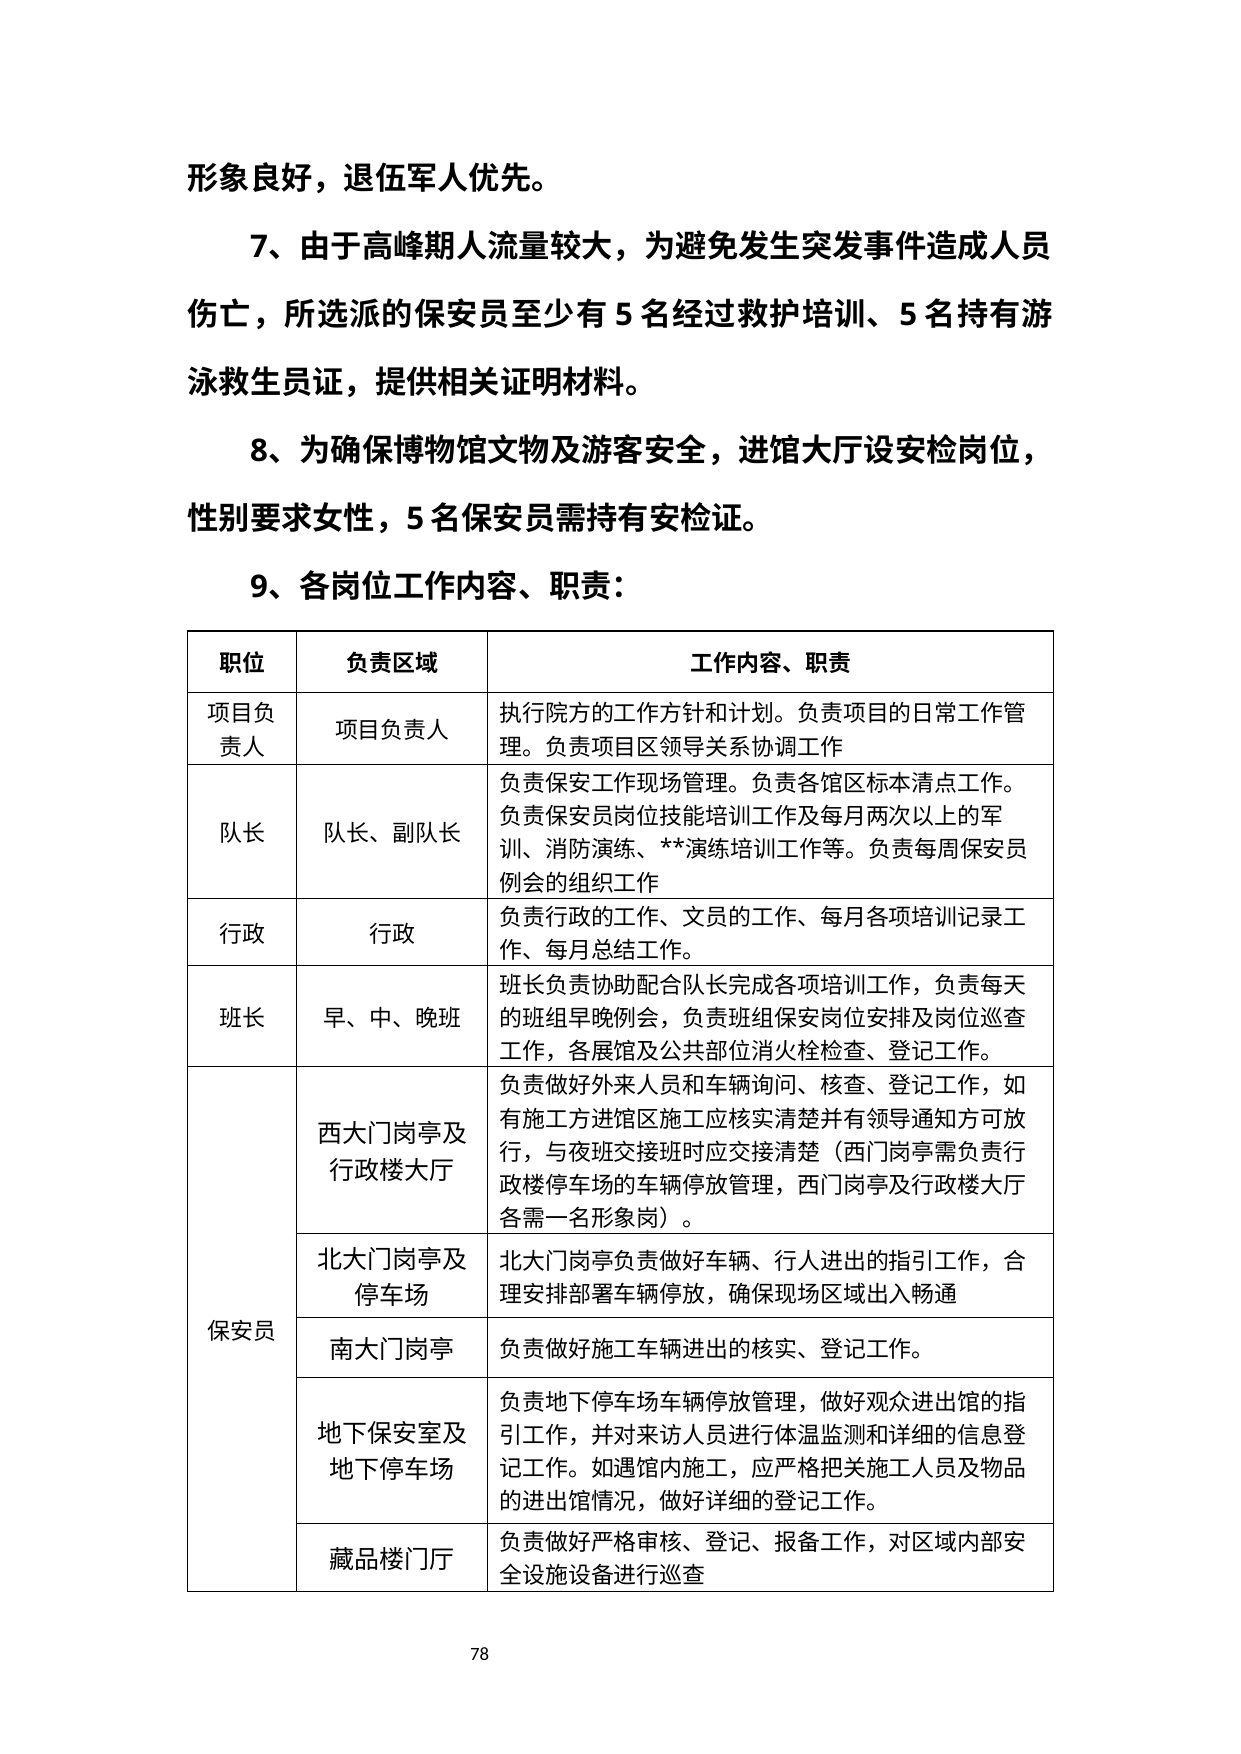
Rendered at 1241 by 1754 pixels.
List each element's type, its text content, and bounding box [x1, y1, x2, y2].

table_cell 班长 [188, 966, 296, 1066]
table_cell 队长 [188, 765, 296, 898]
table_cell 执行院方的工作方针和计划。负责项目的日常工作管理。负责项目区领导关系协调工作 [488, 693, 1053, 764]
table_cell 负责做好严格审核、登记、报备工作，对区域内部安全设施设备进行巡查 [488, 1524, 1053, 1591]
table_cell 负责做好外来人员和车辆询问、核查、登记工作，如有施工方进馆区施工应核实清楚并有领导通知方可放行，与夜班交接班时应交接清楚（西门岗亭需负责行政楼停车场的车辆停放管理，西门岗亭及行政楼大厅各需一名形象岗）。 [488, 1067, 1053, 1233]
table_cell 负责保安工作现场管理。负责各馆区标本清点工作。负责保安员岗位技能培训工作及每月两次以上的军训、消防演练、**演练培训工作等。负责每周保安员例会的组织工作 [488, 765, 1053, 898]
table_header 职位 [188, 632, 296, 692]
table_cell 负责地下停车场车辆停放管理，做好观众进出馆的指引工作，并对来访人员进行体温监测和详细的信息登记工作。如遇馆内施工，应严格把关施工人员及物品的进出馆情况，做好详细的登记工作。 [488, 1378, 1053, 1522]
table_cell 保安员 [188, 1067, 296, 1591]
table_cell 藏品楼门厅 [297, 1524, 487, 1591]
table_header 工作内容、职责 [488, 632, 1053, 692]
table_cell 行政 [188, 899, 296, 965]
table_cell 负责行政的工作、文员的工作、每月各项培训记录工作、每月总结工作。 [488, 899, 1053, 965]
table_cell 项目负责人 [297, 693, 487, 764]
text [187, 153, 1053, 199]
table_cell 北大门岗亭负责做好车辆、行人进出的指引工作，合理安排部署车辆停放，确保现场区域出入畅通 [488, 1234, 1053, 1317]
table_cell 早、中、晚班 [297, 966, 487, 1066]
table_cell 行政 [297, 899, 487, 965]
table_cell 北大门岗亭及停车场 [297, 1234, 487, 1317]
text 9、各岗位工作内容、职责： [187, 561, 1053, 607]
text 7、由于高峰期人流量较大，为避免发生突发事件造成人员伤亡，所选派的保安员至少有5名经过救护培训、5名持有游泳救生员证，提供相关证明材料。 [187, 221, 1053, 403]
table_cell 班长负责协助配合队长完成各项培训工作，负责每天的班组早晚例会，负责班组保安岗位安排及岗位巡查工作，各展馆及公共部位消火栓检查、登记工作。 [488, 966, 1053, 1066]
table_header 负责区域 [297, 632, 487, 692]
table_cell 队长、副队长 [297, 765, 487, 898]
table_cell 负责做好施工车辆进出的核实、登记工作。 [488, 1318, 1053, 1377]
table_cell 地下保安室及地下停车场 [297, 1378, 487, 1522]
table_cell 南大门岗亭 [297, 1318, 487, 1377]
text 8、为确保博物馆文物及游客安全，进馆大厅设安检岗位，性别要求女性，5名保安员需持有安检证。 [187, 425, 1053, 539]
table_cell 项目负责人 [188, 693, 296, 764]
table_cell 西大门岗亭及行政楼大厅 [297, 1067, 487, 1233]
